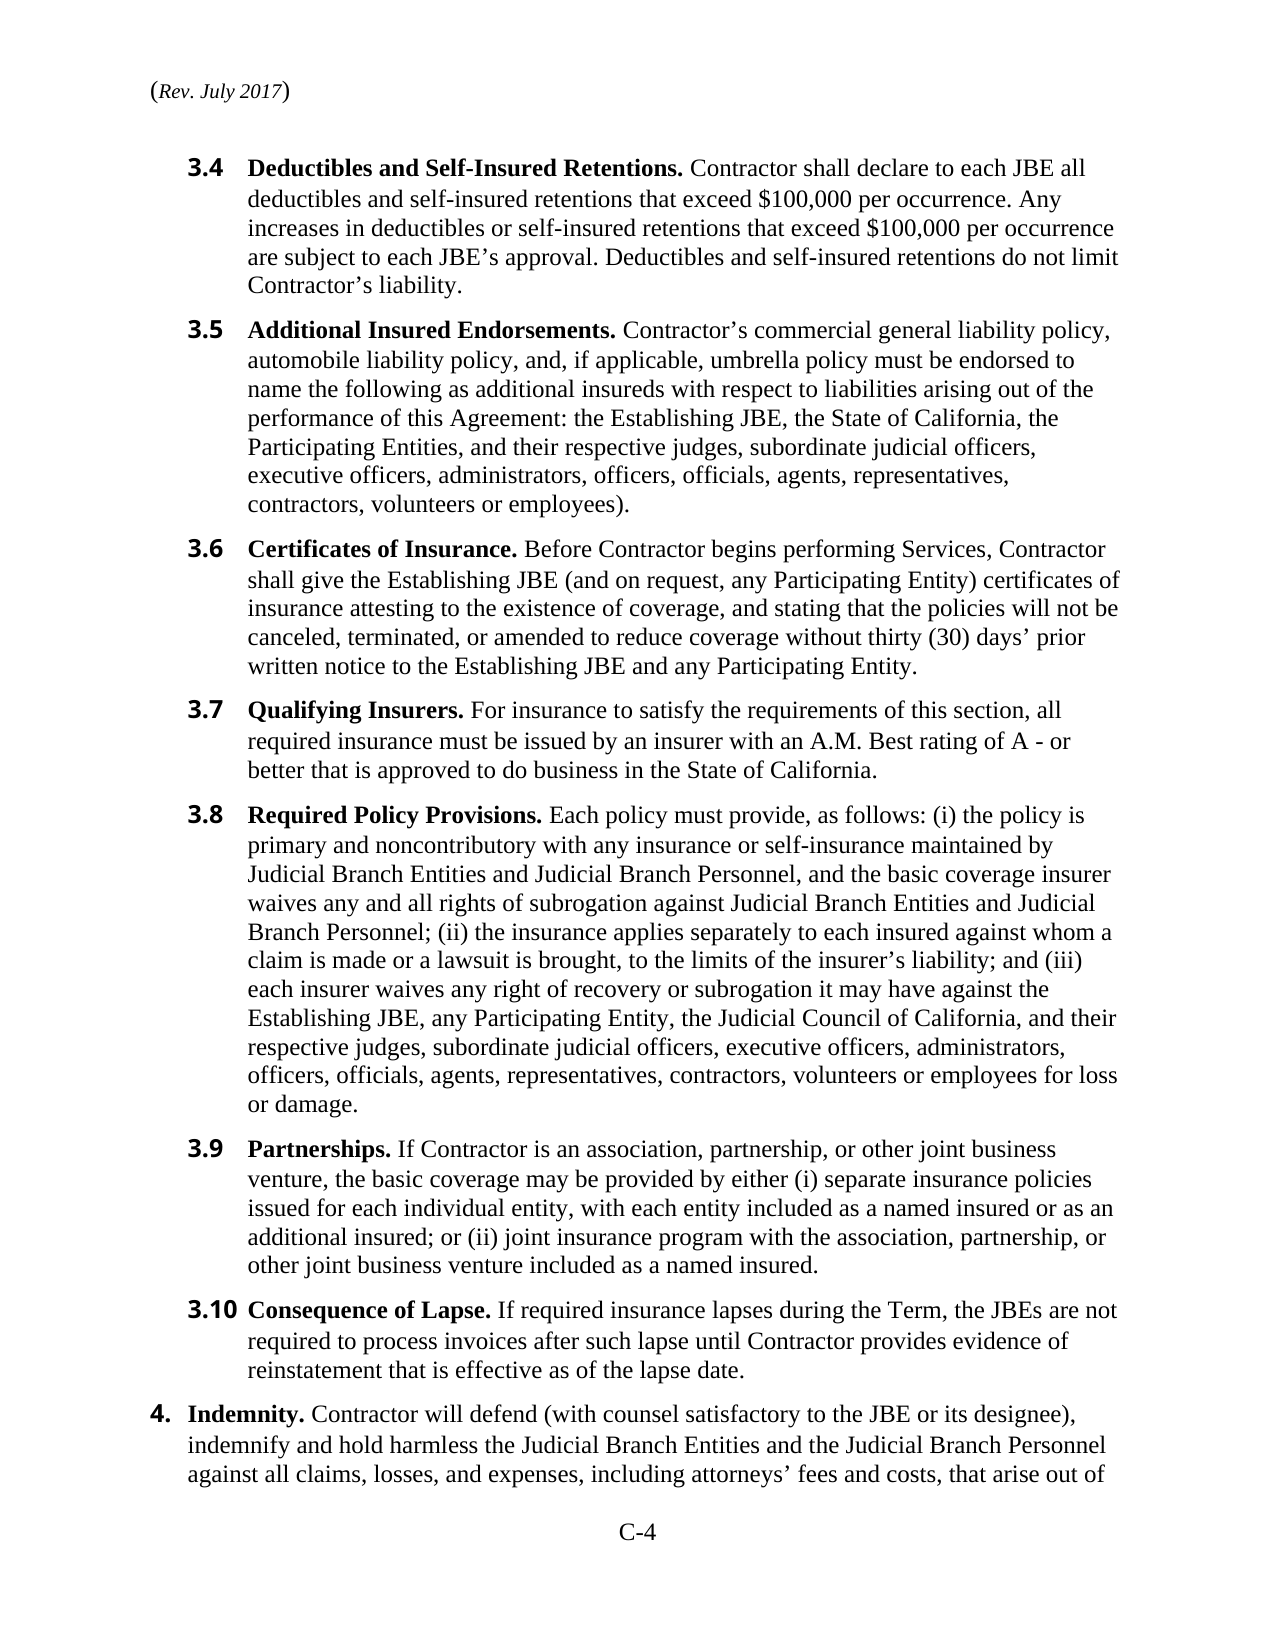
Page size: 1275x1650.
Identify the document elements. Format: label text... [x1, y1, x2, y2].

list Partnerships. If Contractor is an association, partnership, or other joint business venture, the basic coverage may be provided by either (i) separate insurance policies issued for each individual entity, with each entity included as a named insured or as an additional insured; or (ii) joint insurance program with the association, partnership, or other joint business venture included as a named insured. [187, 1130, 1125, 1279]
list Qualifying Insurers. For insurance to satisfy the requirements of this section, all required insurance must be issued by an insurer with an A.M. Best rating of A - or better that is approved to do business in the State of California. [187, 692, 1125, 784]
list Required Policy Provisions. Each policy must provide, as follows: (i) the policy is primary and noncontributory with any insurance or self-insurance maintained by Judicial Branch Entities and Judicial Branch Personnel, and the basic coverage insurer waives any and all rights of subrogation against Judicial Branch Entities and Judicial Branch Personnel; (ii) the insurance applies separately to each insured against whom a claim is made or a lawsuit is brought, to the limits of the insurer’s liability; and (iii) each insurer waives any right of recovery or subrogation it may have against the Establishing JBE, any Participating Entity, the Judicial Council of California, and their respective judges, subordinate judicial officers, executive officers, administrators, officers, officials, agents, representatives, contractors, volunteers or employees for loss or damage. [187, 796, 1125, 1118]
list Deductibles and Self-Insured Retentions. Contractor shall declare to each JBE all deductibles and self-insured retentions that exceed $100,000 per occurrence. Any increases in deductibles or self-insured retentions that exceed $100,000 per occurrence are subject to each JBE’s approval. Deductibles and self-insured retentions do not limit Contractor’s liability. [187, 150, 1125, 299]
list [150, 1396, 1125, 1487]
list Additional Insured Endorsements. Contractor’s commercial general liability policy, automobile liability policy, and, if applicable, umbrella policy must be endorsed to name the following as additional insureds with respect to liabilities arising out of the performance of this Agreement: the Establishing JBE, the State of California, the Participating Entities, and their respective judges, subordinate judicial officers, executive officers, administrators, officers, officials, agents, representatives, contractors, volunteers or employees). [187, 312, 1125, 518]
list Certificates of Insurance. Before Contractor begins performing Services, Contractor shall give the Establishing JBE (and on request, any Participating Entity) certificates of insurance attesting to the existence of coverage, and stating that the policies will not be canceled, terminated, or amended to reduce coverage without thirty (30) days’ prior written notice to the Establishing JBE and any Participating Entity. [187, 531, 1125, 680]
list Consequence of Lapse. If required insurance lapses during the Term, the JBEs are not required to process invoices after such lapse until Contractor provides evidence of reinstatement that is effective as of the lapse date. [187, 1292, 1125, 1383]
